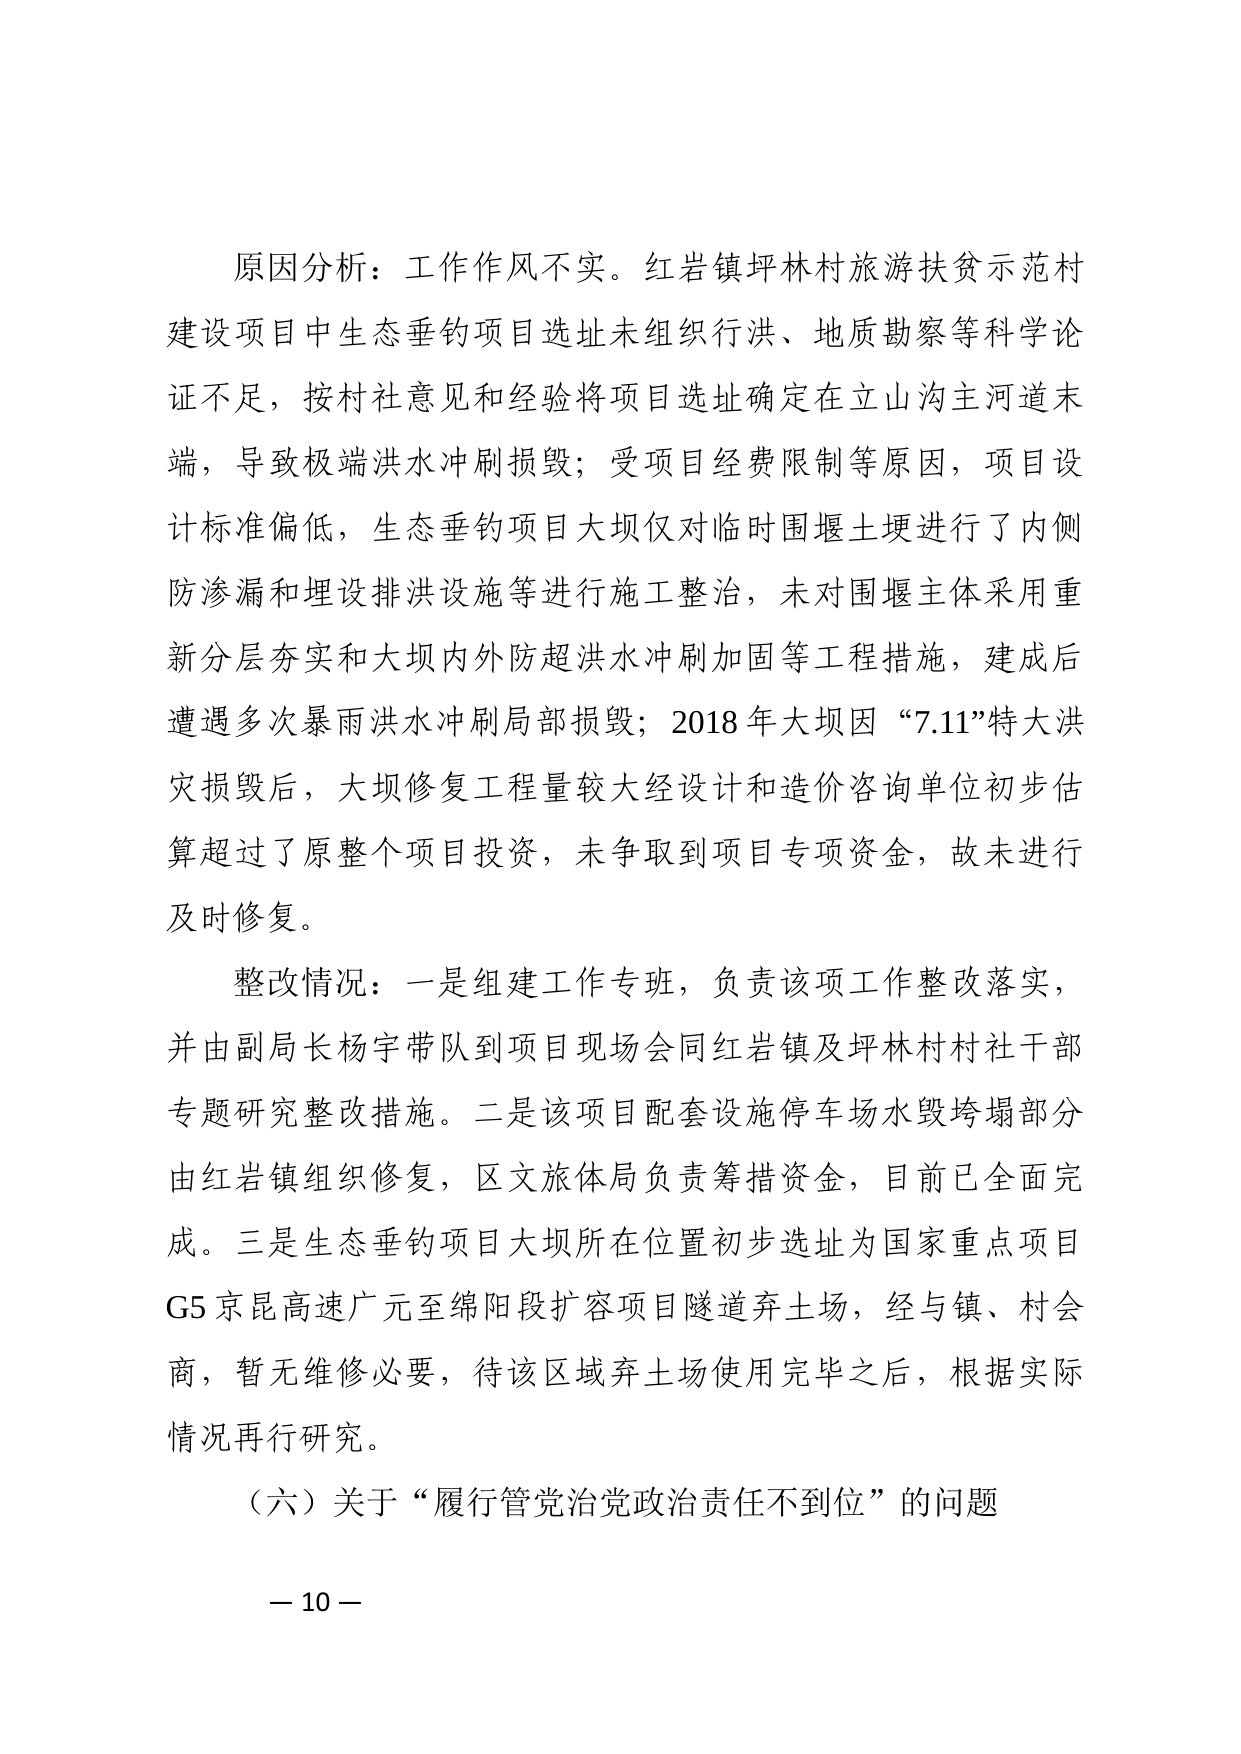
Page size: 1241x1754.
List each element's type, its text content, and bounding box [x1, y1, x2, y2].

list 整改情况：一是组建工作专班，负责该项工作整改落实，并由副局长杨宇带队到项目现场会同红岩镇及坪林村村社干部专题研究整改措施。二是该项目配套设施停车场水毁垮塌部分由红岩镇组织修复，区文旅体局负责筹措资金，目前已全面完成。三是生态垂钓项目大坝所在位置初步选址为国家重点项目G5京昆高速广元至绵阳段扩容项目隧道弃土场，经与镇、村会商，暂无维修必要，待该区域弃土场使用完毕之后，根据实际情况再行研究。 [165, 948, 1087, 1468]
text 原因分析：工作作风不实。红岩镇坪林村旅游扶贫示范村建设项目中生态垂钓项目选址未组织行洪、地质勘察等科学论证不足，按村社意见和经验将项目选址确定在立山沟主河道末端，导致极端洪水冲刷损毁；受项目经费限制等原因，项目设计标准偏低，生态垂钓项目大坝仅对临时围堰土埂进行了内侧防渗漏和埋设排洪设施等进行施工整治，未对围堰主体采用重新分层夯实和大坝内外防超洪水冲刷加固等工程措施，建成后遭遇多次暴雨洪水冲刷局部损毁；2018年大坝因“7.11”特大洪灾损毁后，大坝修复工程量较大经设计和造价咨询单位初步估算超过了原整个项目投资，未争取到项目专项资金，故未进行及时修复。 [165, 233, 1087, 948]
text （六）关于“履行管党治党政治责任不到位”的问题 [165, 1468, 1087, 1533]
